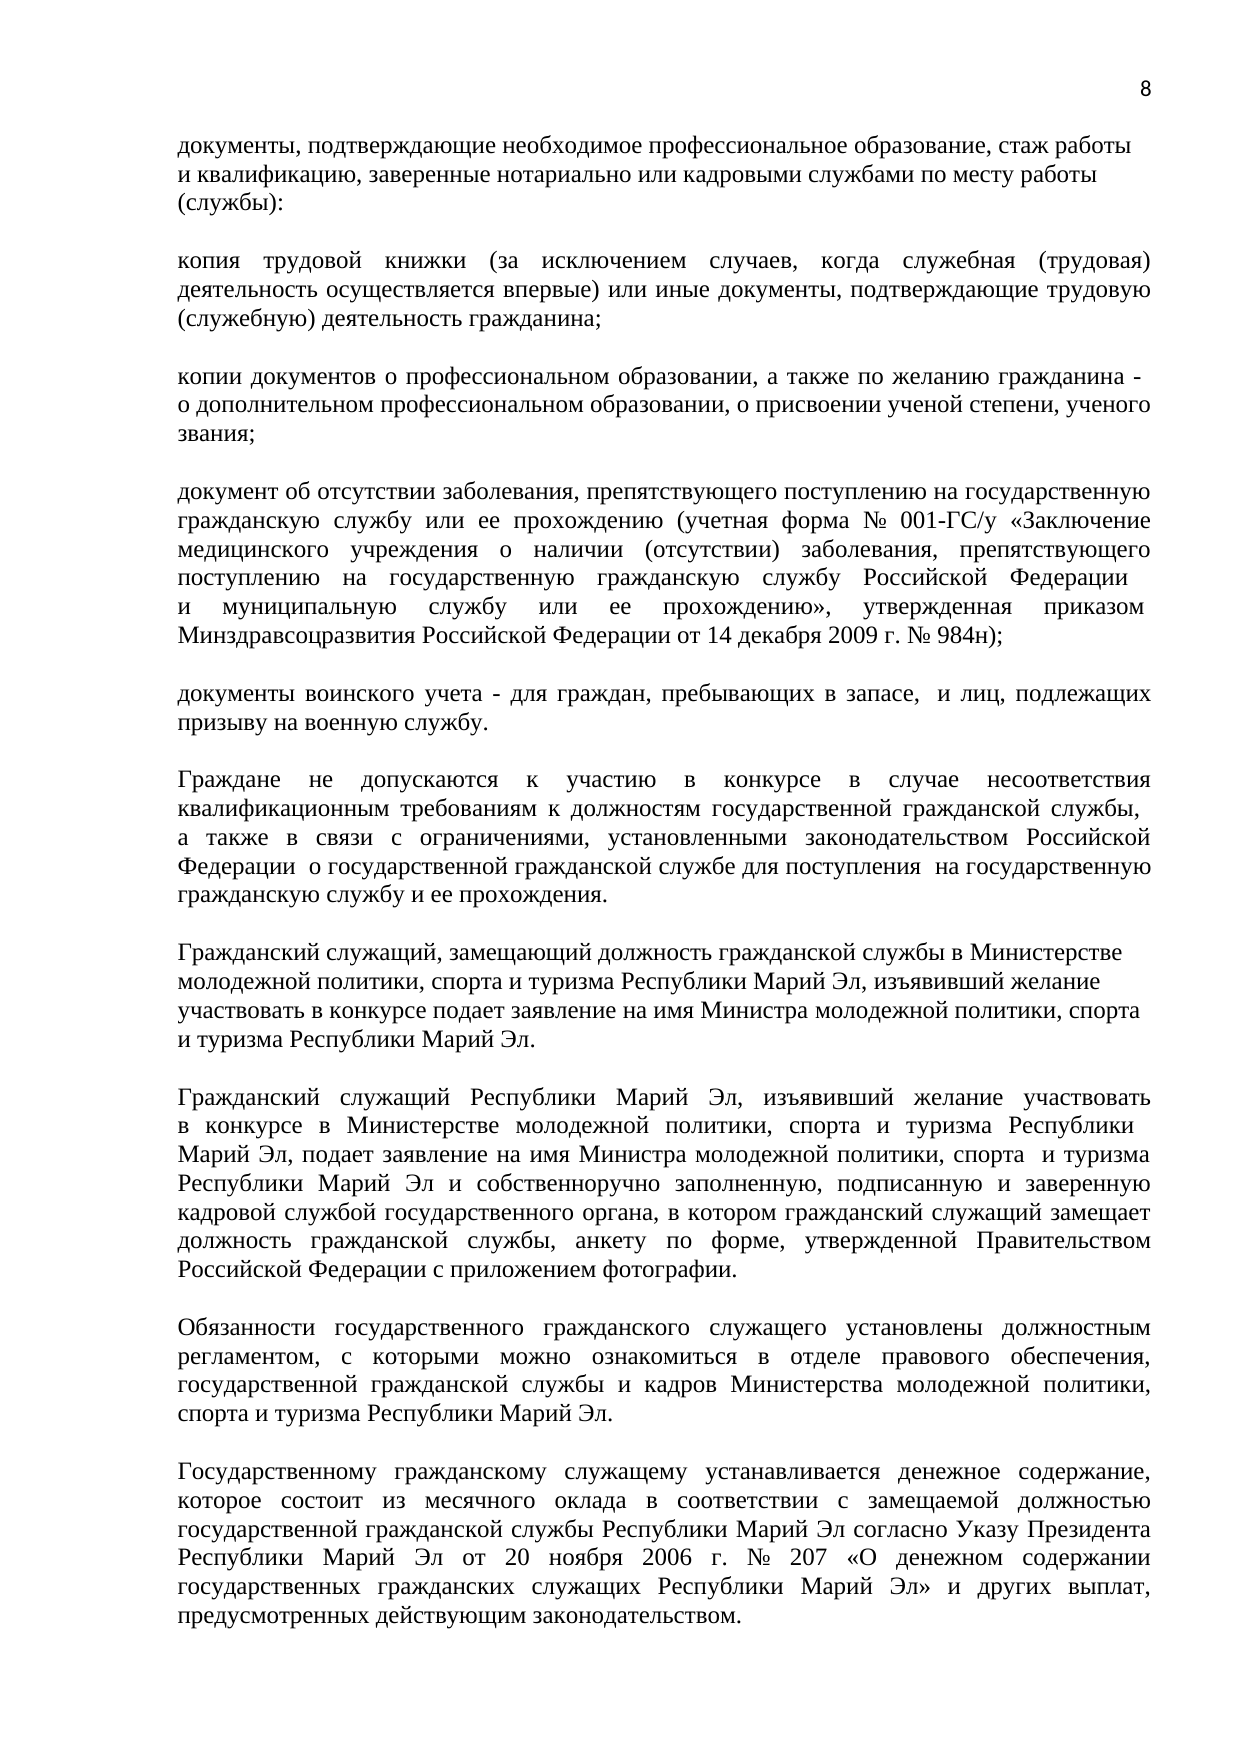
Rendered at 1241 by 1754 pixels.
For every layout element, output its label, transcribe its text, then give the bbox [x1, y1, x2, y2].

text документы воинского учета - для граждан, пребывающих в запасе, и лиц, подлежащих призыву на военную службу. [177, 678, 1152, 735]
text Государственному гражданскому служащему устанавливается денежное содержание, которое состоит из месячного оклада в соответствии с замещаемой должностью государственной гражданской службы Республики Марий Эл согласно Указу Президента Республики Марий Эл от 20 ноября 2006 г. № 207 «О денежном содержании государственных гражданских служащих Республики Марий Эл» и других выплат, предусмотренных действующим законодательством. [177, 1456, 1152, 1629]
text Граждане не допускаются к участию в конкурсе в случае несоответствия квалификационным требованиям к должностям государственной гражданской службы, а также в связи с ограничениями, установленными законодательством Российской Федерации о государственной гражданской службе для поступления на государственную гражданскую службу и ее прохождения. [177, 764, 1152, 908]
text документы, подтверждающие необходимое профессиональное образование, стаж работы и квалификацию, заверенные нотариально или кадровыми службами по месту работы (службы): [177, 130, 1152, 216]
text документ об отсутствии заболевания, препятствующего поступлению на государственную гражданскую службу или ее прохождению (учетная форма № 001-ГС/у «Заключение медицинского учреждения о наличии (отсутствии) заболевания, препятствующего поступлению на государственную гражданскую службу Российской Федерации и муниципальную службу или ее прохождению», утвержденная приказом Минздравсоцразвития Российской Федерации от 14 декабря 2009 г. № 984н); [177, 476, 1152, 649]
text Гражданский служащий, замещающий должность гражданской службы в Министерстве молодежной политики, спорта и туризма Республики Марий Эл, изъявивший желание участвовать в конкурсе подает заявление на имя Министра молодежной политики, спорта и туризма Республики Марий Эл. [177, 937, 1152, 1052]
text Обязанности государственного гражданского служащего установлены должностным регламентом, с которыми можно ознакомиться в отделе правового обеспечения, государственной гражданской службы и кадров Министерства молодежной политики, спорта и туризма Республики Марий Эл. [177, 1312, 1152, 1427]
text Гражданский служащий Республики Марий Эл, изъявивший желание участвовать в конкурсе в Министерстве молодежной политики, спорта и туризма Республики Марий Эл, подает заявление на имя Министра молодежной политики, спорта и туризма Республики Марий Эл и собственноручно заполненную, подписанную и заверенную кадровой службой государственного органа, в котором гражданский служащий замещает должность гражданской службы, анкету по форме, утвержденной Правительством Российской Федерации с приложением фотографии. [177, 1082, 1152, 1283]
text копии документов о профессиональном образовании, а также по желанию гражданина - о дополнительном профессиональном образовании, о присвоении ученой степени, ученого звания; [177, 361, 1152, 447]
text копия трудовой книжки (за исключением случаев, когда служебная (трудовая) деятельность осуществляется впервые) или иные документы, подтверждающие трудовую (служебную) деятельность гражданина; [177, 245, 1152, 332]
